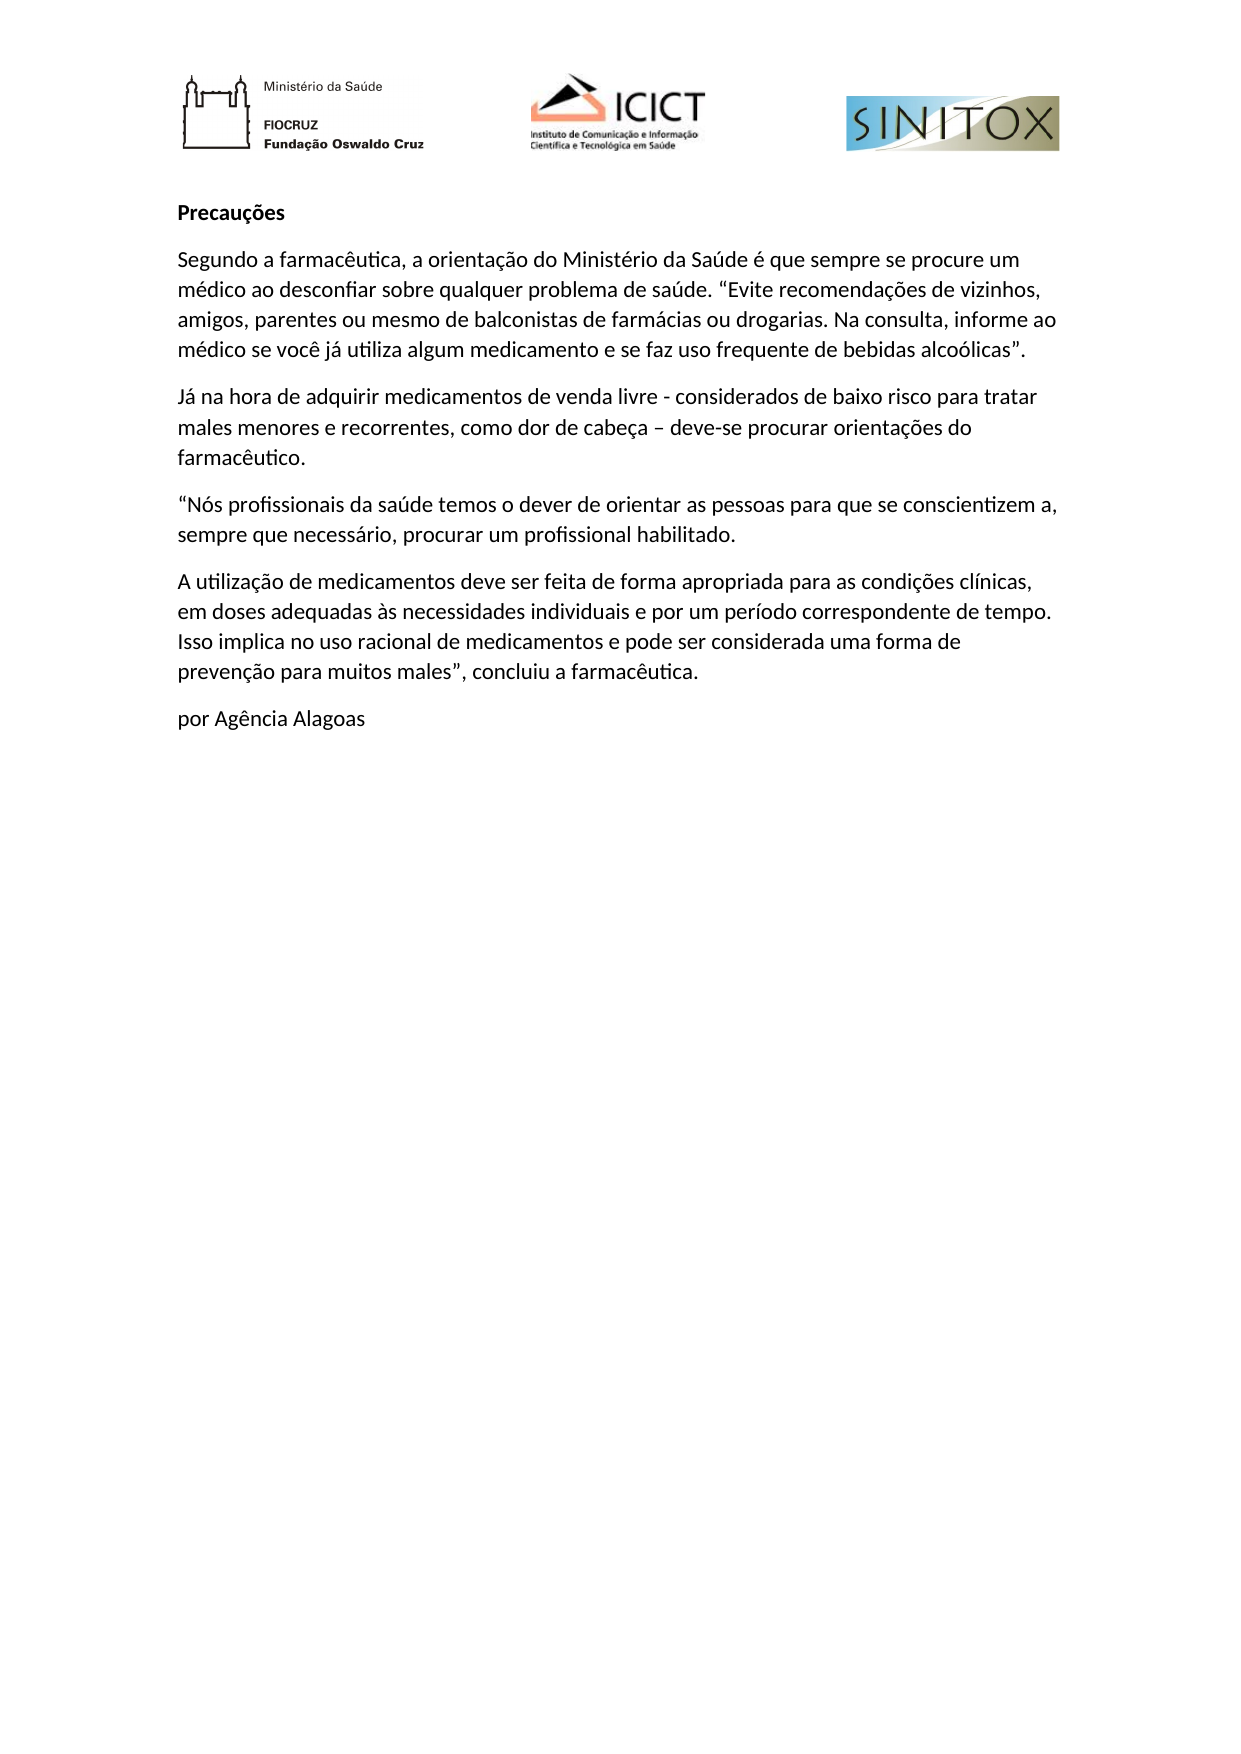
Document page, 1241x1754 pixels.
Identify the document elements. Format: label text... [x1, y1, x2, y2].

text Segundo a farmacêutica, a orientação do Ministério da Saúde é que sempre se procure um médico ao desconfiar sobre qualquer problema de saúde. “Evite recomendações de vizinhos, amigos, parentes ou mesmo de balconistas de farmácias ou drogarias. Na consulta, informe ao médico se você já utiliza algum medicamento e se faz uso frequente de bebidas alcoólicas”. [177, 245, 1063, 364]
picture [531, 73, 705, 151]
text A utilização de medicamentos deve ser feita de forma apropriada para as condições clínicas, em doses adequadas às necessidades individuais e por um período correspondente de tempo. Isso implica no uso racional de medicamentos e pode ser considerada uma forma de prevenção para muitos males”, concluiu a farmacêutica. [177, 567, 1063, 686]
text “Nós profissionais da saúde temos o dever de orientar as pessoas para que se conscientizem a, sempre que necessário, procurar um profissional habilitado. [177, 490, 1063, 548]
text Precauções [177, 198, 1063, 226]
text Já na hora de adquirir medicamentos de venda livre - considerados de baixo risco para tratar males menores e recorrentes, como dor de cabeça – deve-se procurar orientações do farmacêutico. [177, 382, 1063, 471]
picture [182, 75, 424, 151]
picture [846, 96, 1060, 152]
text por Agência Alagoas [177, 704, 1063, 732]
